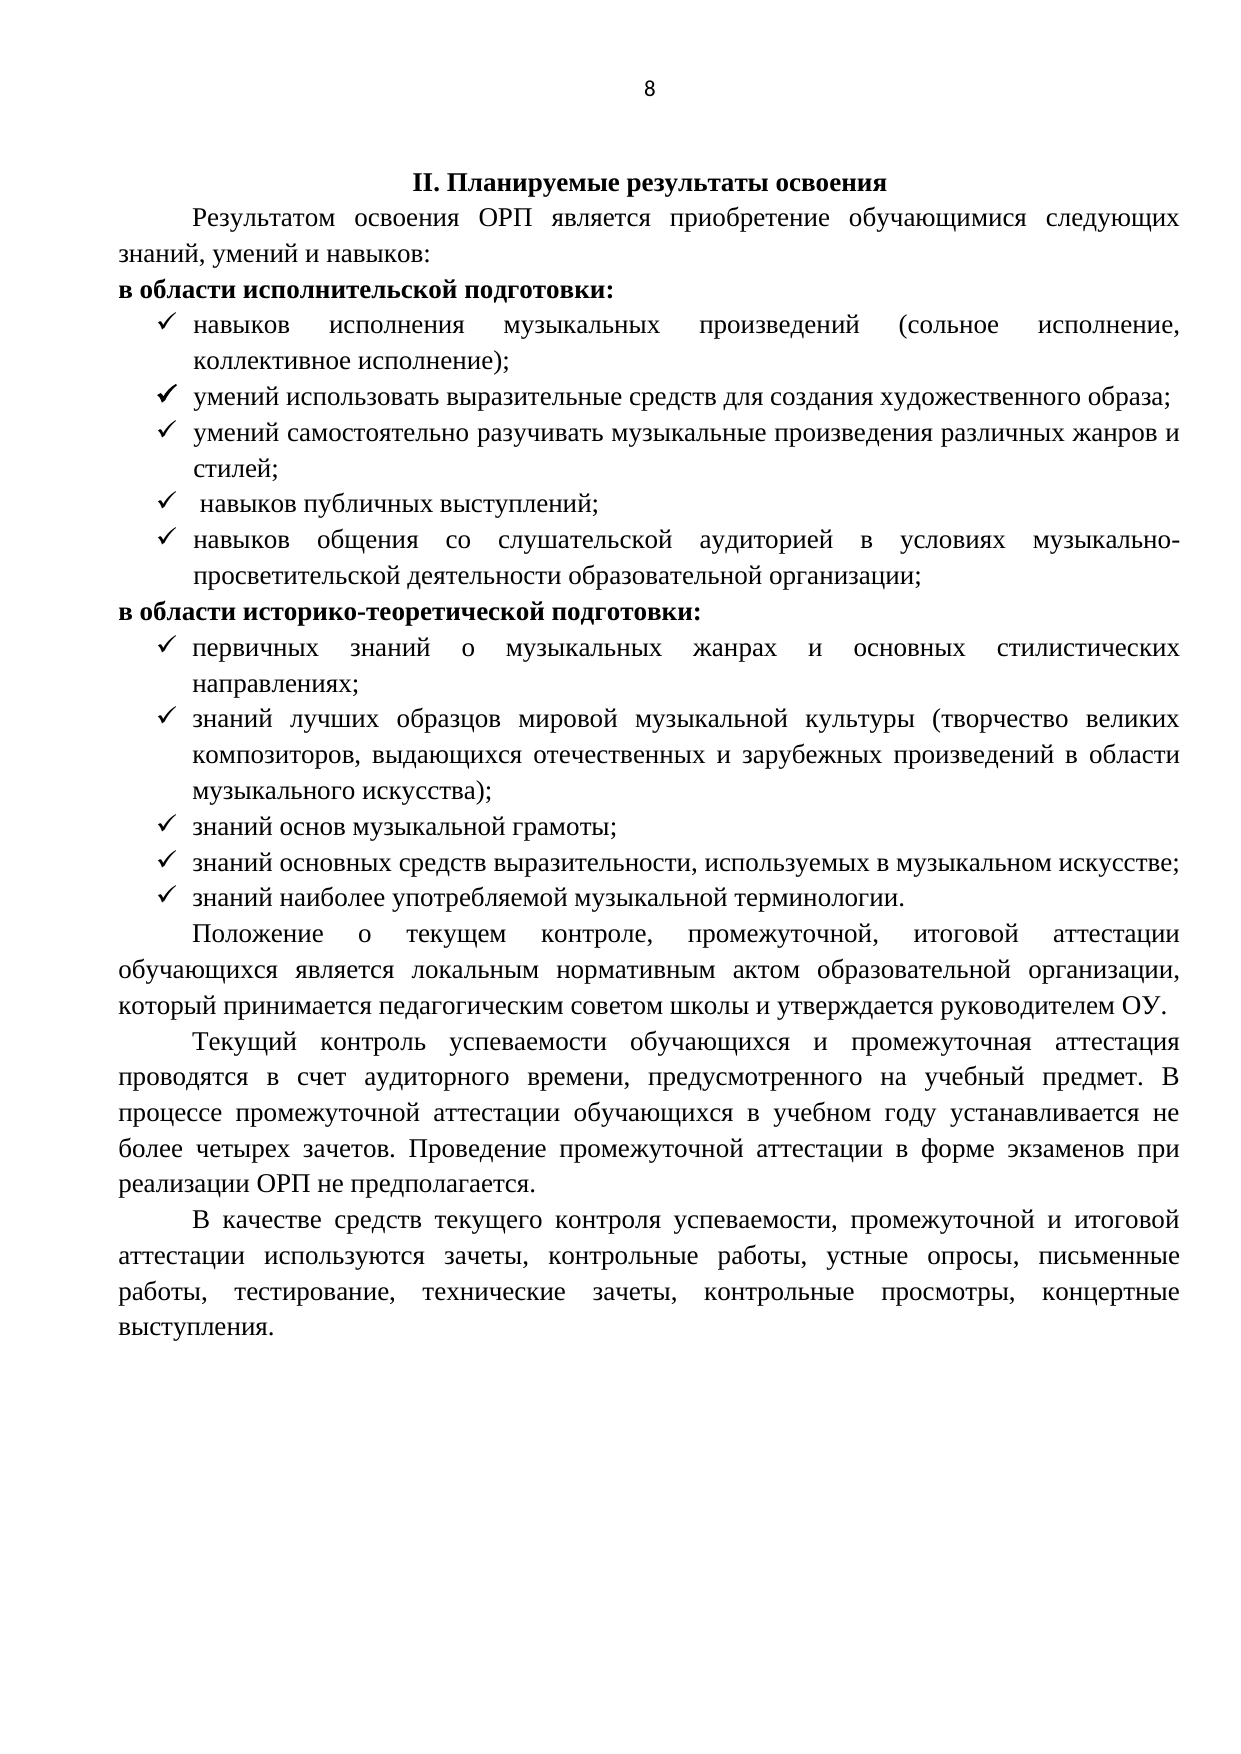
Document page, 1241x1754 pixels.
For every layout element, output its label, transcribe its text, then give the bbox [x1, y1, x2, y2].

list умений использовать выразительные средств для создания художественного образа; [156, 380, 1181, 411]
text в области историко-теоретической подготовки: [118, 595, 1181, 626]
list знаний основ музыкальной грамоты; [156, 810, 1181, 841]
list знаний наиболее употребляемой музыкальной терминологии. [156, 882, 1181, 913]
list умений самостоятельно разучивать музыкальные произведения различных жанров и стилей; [156, 416, 1181, 483]
text В качестве средств текущего контроля успеваемости, промежуточной и итоговой аттестации используются зачеты, контрольные работы, устные опросы, письменные работы, тестирование, технические зачеты, контрольные просмотры, концертные выступления. [118, 1203, 1181, 1342]
list знаний основных средств выразительности, используемых в музыкальном искусстве; [156, 846, 1181, 877]
list знаний лучших образцов мировой музыкальной культуры (творчество великих композиторов, выдающихся отечественных и зарубежных произведений в области музыкального искусства); [156, 702, 1181, 805]
list навыков общения со слушательской аудиторией в условиях музыкально-просветительской деятельности образовательной организации; [156, 523, 1181, 591]
list первичных знаний о музыкальных жанрах и основных стилистических направлениях; [156, 631, 1181, 698]
text Положение о текущем контроле, промежуточной, итоговой аттестации обучающихся является локальным нормативным актом образовательной организации, который принимается педагогическим советом школы и утверждается руководителем ОУ. [118, 917, 1181, 1020]
text Текущий контроль успеваемости обучающихся и промежуточная аттестация проводятся в счет аудиторного времени, предусмотренного на учебный предмет. В процессе промежуточной аттестации обучающихся в учебном году устанавливается не более четырех зачетов. Проведение промежуточной аттестации в форме экзаменов при реализации ОРП не предполагается. [118, 1025, 1181, 1199]
text Результатом освоения ОРП является приобретение обучающимися следующих знаний, умений и навыков: [118, 201, 1181, 268]
list навыков исполнения музыкальных произведений (сольное исполнение, коллективное исполнение); [156, 308, 1181, 376]
list навыков публичных выступлений; [156, 488, 1181, 519]
text в области исполнительской подготовки: [118, 273, 1181, 304]
text II. Планируемые результаты освоения [118, 166, 1181, 197]
